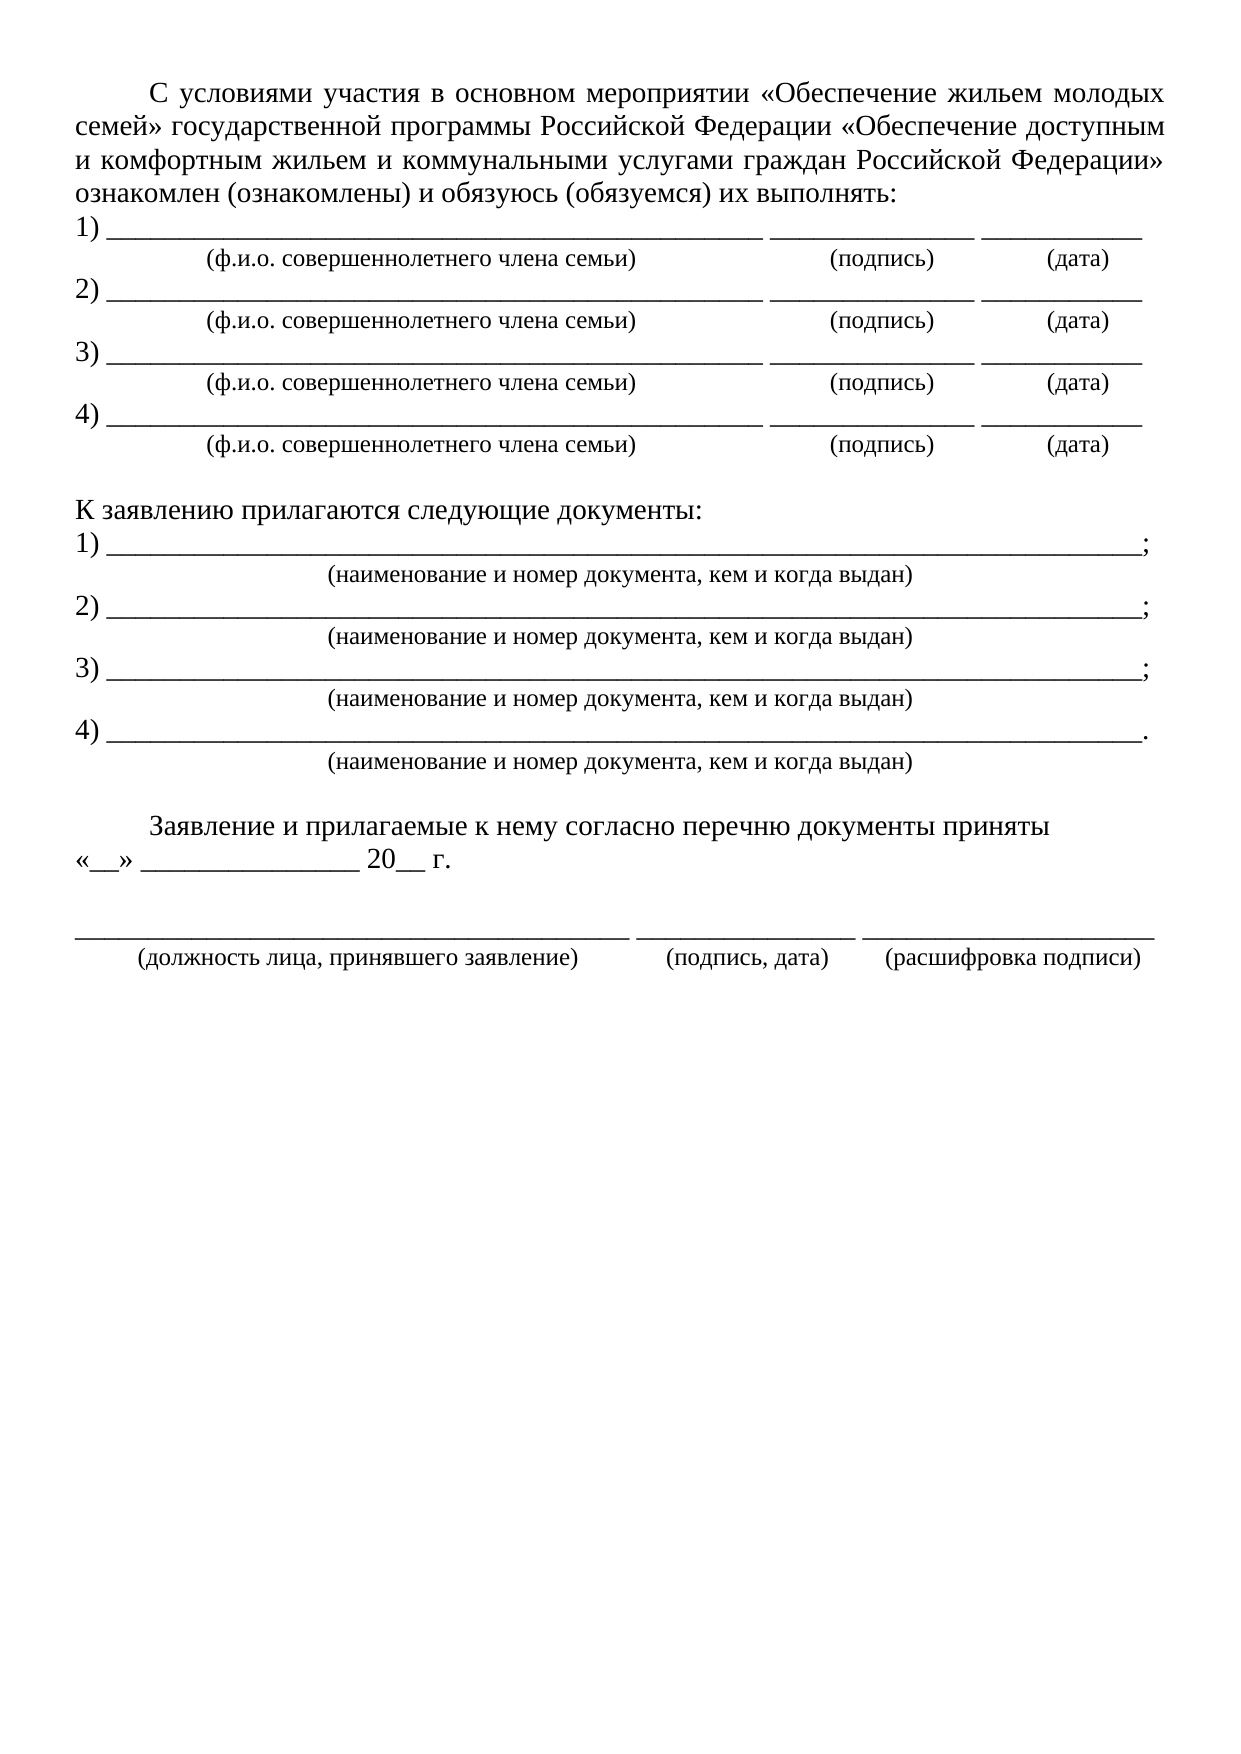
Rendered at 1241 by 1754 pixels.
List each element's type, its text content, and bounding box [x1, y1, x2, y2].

text 1) _______________________________________________________________________; [75, 525, 1165, 559]
text 2) _____________________________________________ ______________ ___________ [75, 271, 1165, 305]
text (наименование и номер документа, кем и когда выдан) [75, 746, 1165, 774]
text 2) _______________________________________________________________________; [75, 588, 1165, 621]
text Заявление и прилагаемые к нему согласно перечню документы приняты [75, 808, 1165, 842]
text ______________________________________ _______________ ____________________ [75, 909, 1165, 942]
text (ф.и.о. совершеннолетнего члена семьи) (подпись) (дата) [75, 367, 1165, 396]
text (наименование и номер документа, кем и когда выдан) [75, 559, 1165, 588]
text (наименование и номер документа, кем и когда выдан) [75, 683, 1165, 712]
text 4) _______________________________________________________________________. [75, 712, 1165, 746]
text (ф.и.о. совершеннолетнего члена семьи) (подпись) (дата) [75, 305, 1165, 334]
text С условиями участия в основном мероприятии «Обеспечение жильем молодых семей» государственной программы Российской Федерации «Обеспечение доступным и комфортным жильем и коммунальными услугами граждан Российской Федерации» ознакомлен (ознакомлены) и обязуюсь (обязуемся) их выполнять: [75, 75, 1165, 209]
text (ф.и.о. совершеннолетнего члена семьи) (подпись) (дата) [75, 429, 1165, 458]
text (должность лица, принявшего заявление) (подпись, дата) (расшифровка подписи) [75, 942, 1165, 971]
text (ф.и.о. совершеннолетнего члена семьи) (подпись) (дата) [75, 243, 1165, 271]
text 3) _______________________________________________________________________; [75, 650, 1165, 683]
text 3) _____________________________________________ ______________ ___________ [75, 334, 1165, 367]
text (наименование и номер документа, кем и когда выдан) [75, 621, 1165, 650]
text «__» _______________ 20__ г. [75, 842, 1165, 875]
text 1) _____________________________________________ ______________ ___________ [75, 209, 1165, 243]
text К заявлению прилагаются следующие документы: [75, 492, 1165, 525]
text 4) _____________________________________________ ______________ ___________ [75, 396, 1165, 429]
